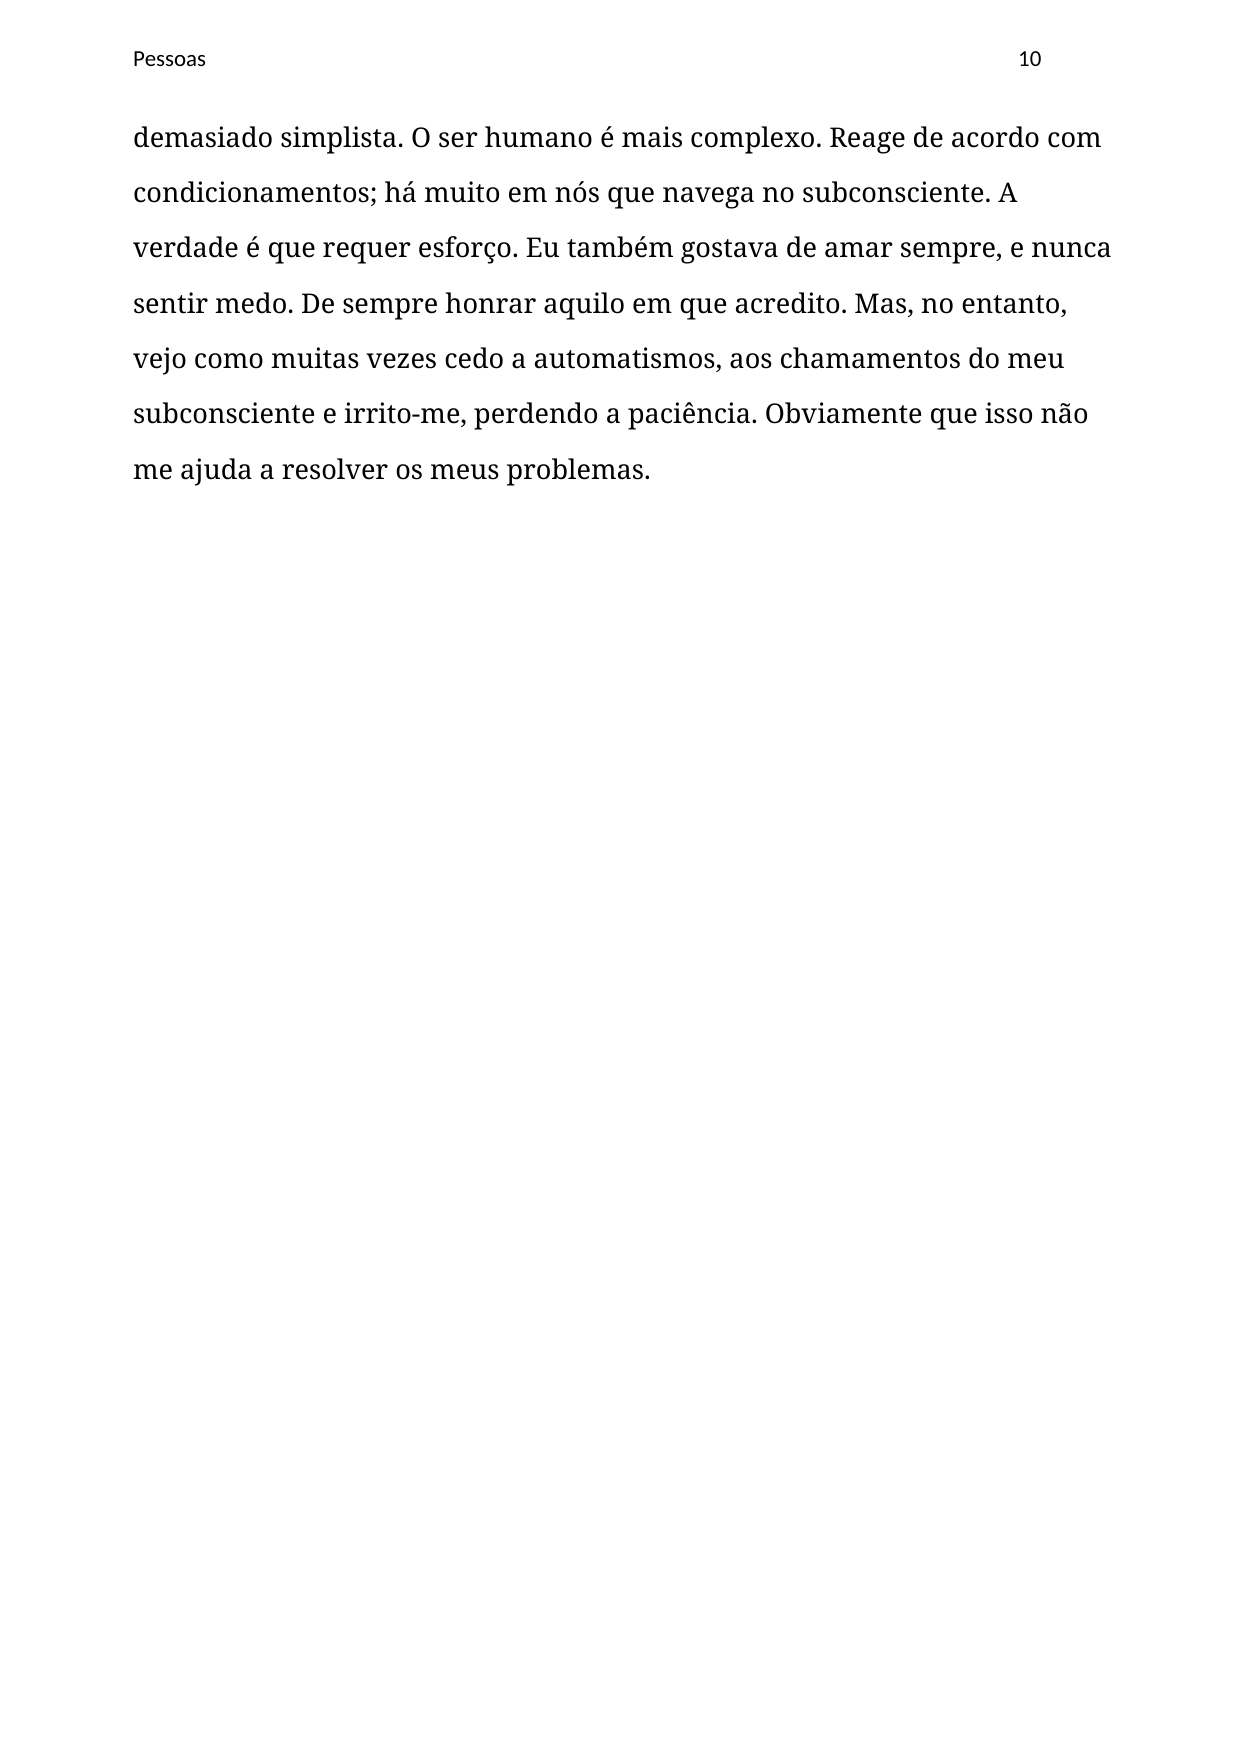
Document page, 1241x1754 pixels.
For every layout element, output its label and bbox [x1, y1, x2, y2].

text [133, 118, 1122, 487]
